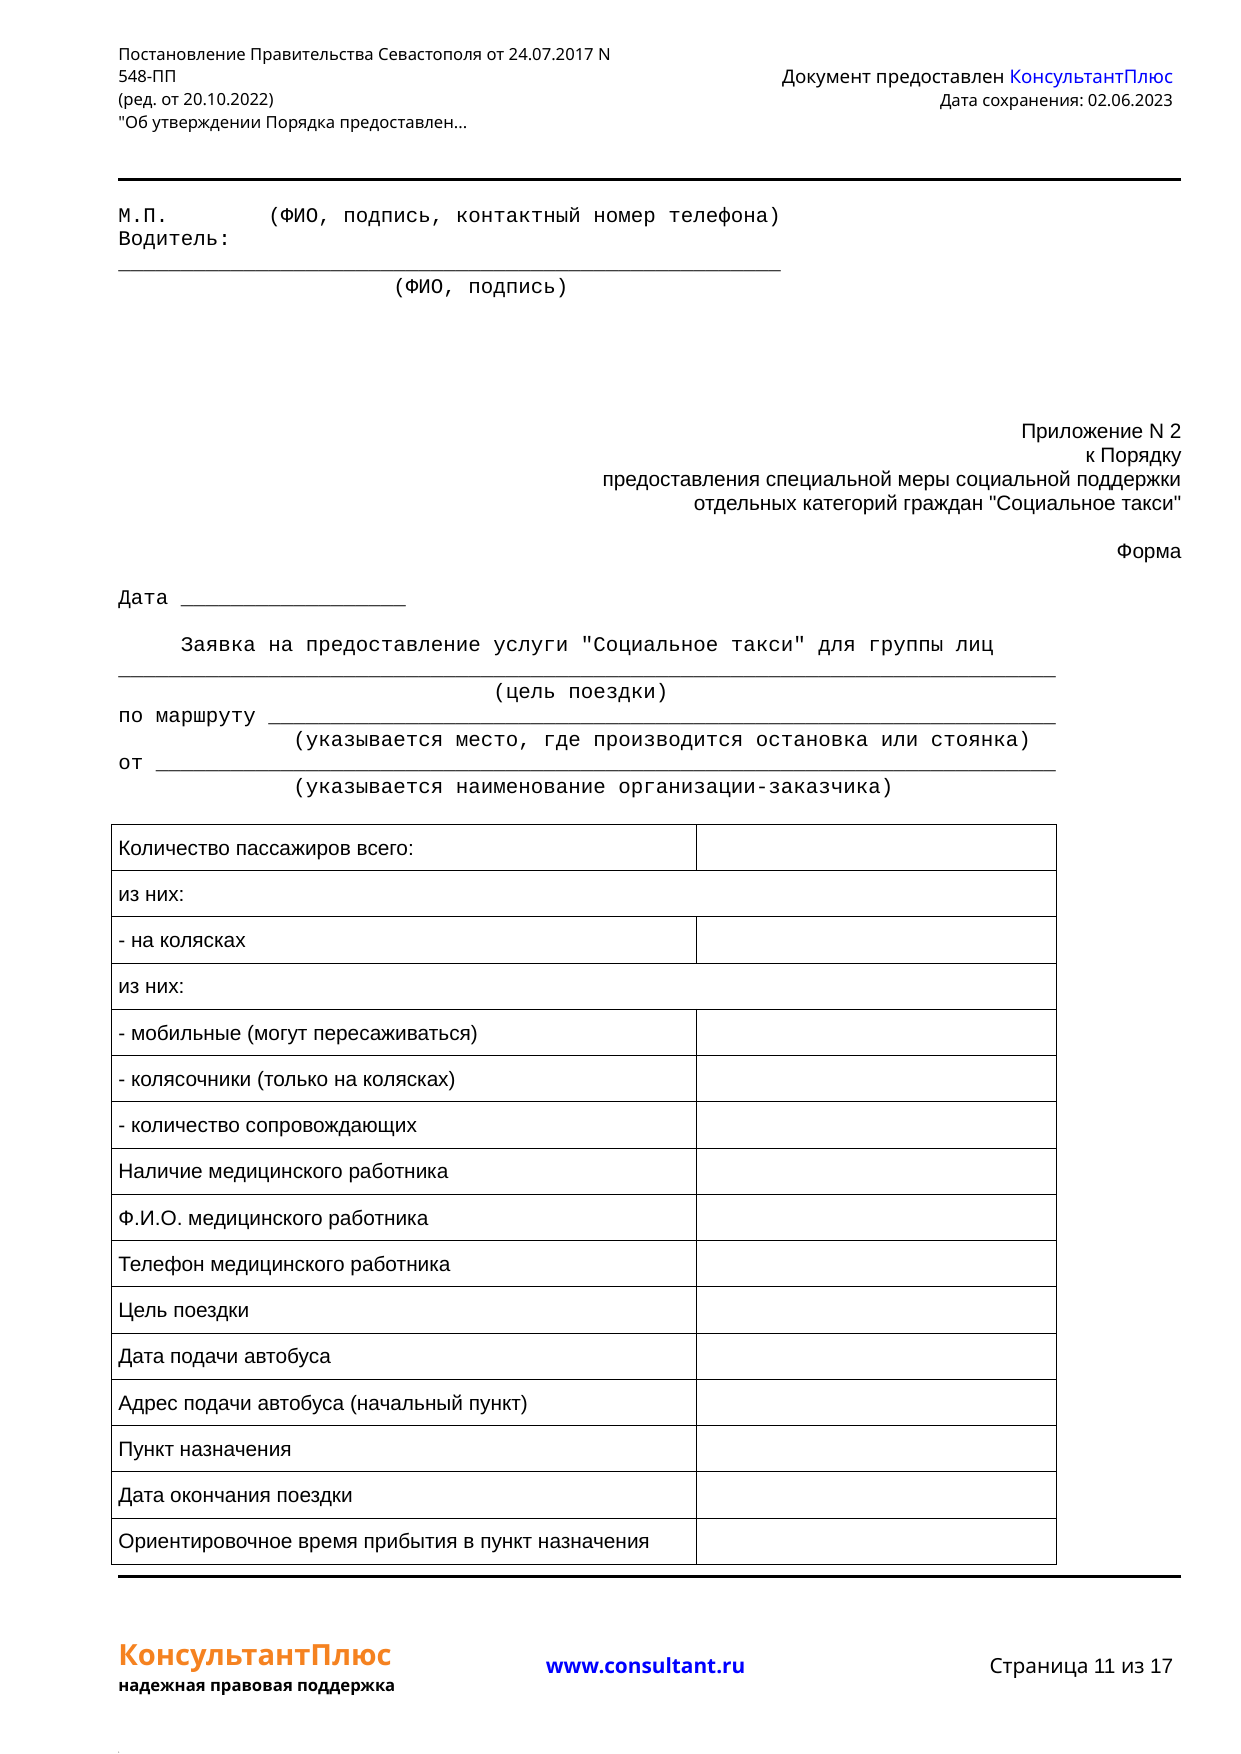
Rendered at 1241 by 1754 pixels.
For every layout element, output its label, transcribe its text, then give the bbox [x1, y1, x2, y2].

table_cell Телефон медицинского работника [112, 1241, 696, 1286]
text М.П. (ФИО, подпись, контактный номер телефона) [118, 205, 1181, 228]
table_header [697, 825, 1056, 870]
table_cell Адрес подачи автобуса (начальный пункт) [112, 1380, 696, 1425]
table_cell [697, 1102, 1056, 1147]
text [118, 252, 1181, 276]
table_cell из них: [112, 964, 1056, 1009]
table_cell из них: [112, 871, 1056, 916]
table_cell [697, 1195, 1056, 1240]
text по маршруту _______________________________________________________________ [118, 705, 1181, 729]
table_cell Пункт назначения [112, 1426, 696, 1471]
table_cell Цель поездки [112, 1287, 696, 1332]
table_cell [697, 1241, 1056, 1286]
table_cell Дата подачи автобуса [112, 1334, 696, 1379]
table_cell [697, 1334, 1056, 1379]
table_cell [697, 1287, 1056, 1332]
table_header Количество пассажиров всего: [112, 825, 696, 870]
text Водитель: [118, 228, 1181, 252]
table_cell Наличие медицинского работника [112, 1149, 696, 1194]
table_cell Ориентировочное время прибытия в пункт назначения [112, 1519, 696, 1564]
text предоставления специальной меры социальной поддержки [118, 467, 1181, 491]
table_cell [697, 1056, 1056, 1101]
text отдельных категорий граждан "Социальное такси" [118, 491, 1181, 515]
text (цель поездки) [118, 681, 1181, 705]
text Форма [118, 539, 1181, 563]
text (указывается наименование организации-заказчика) [118, 776, 1181, 800]
table_cell [697, 1010, 1056, 1055]
text (указывается место, где производится остановка или стоянка) [118, 729, 1181, 752]
table_cell - мобильные (могут пересаживаться) [112, 1010, 696, 1055]
table_cell [697, 1472, 1056, 1517]
table_cell Ф.И.О. медицинского работника [112, 1195, 696, 1240]
text от ________________________________________________________________________ [118, 752, 1181, 776]
text Приложение N 2 [118, 419, 1181, 443]
table_cell - на колясках [112, 917, 696, 962]
table_cell [697, 1519, 1056, 1564]
table_cell [697, 1426, 1056, 1471]
table_cell Дата окончания поездки [112, 1472, 696, 1517]
text к Порядку [118, 443, 1181, 467]
table_cell [697, 1149, 1056, 1194]
text (ФИО, подпись) [118, 276, 1181, 299]
text ___________________________________________________________________________ [118, 658, 1181, 681]
table_cell - колясочники (только на колясках) [112, 1056, 696, 1101]
table_cell - количество сопровождающих [112, 1102, 696, 1147]
text Дата __________________ [118, 587, 1181, 611]
text Заявка на предоставление услуги "Социальное такси" для группы лиц [118, 634, 1181, 658]
table_cell [697, 1380, 1056, 1425]
table_cell [697, 917, 1056, 962]
